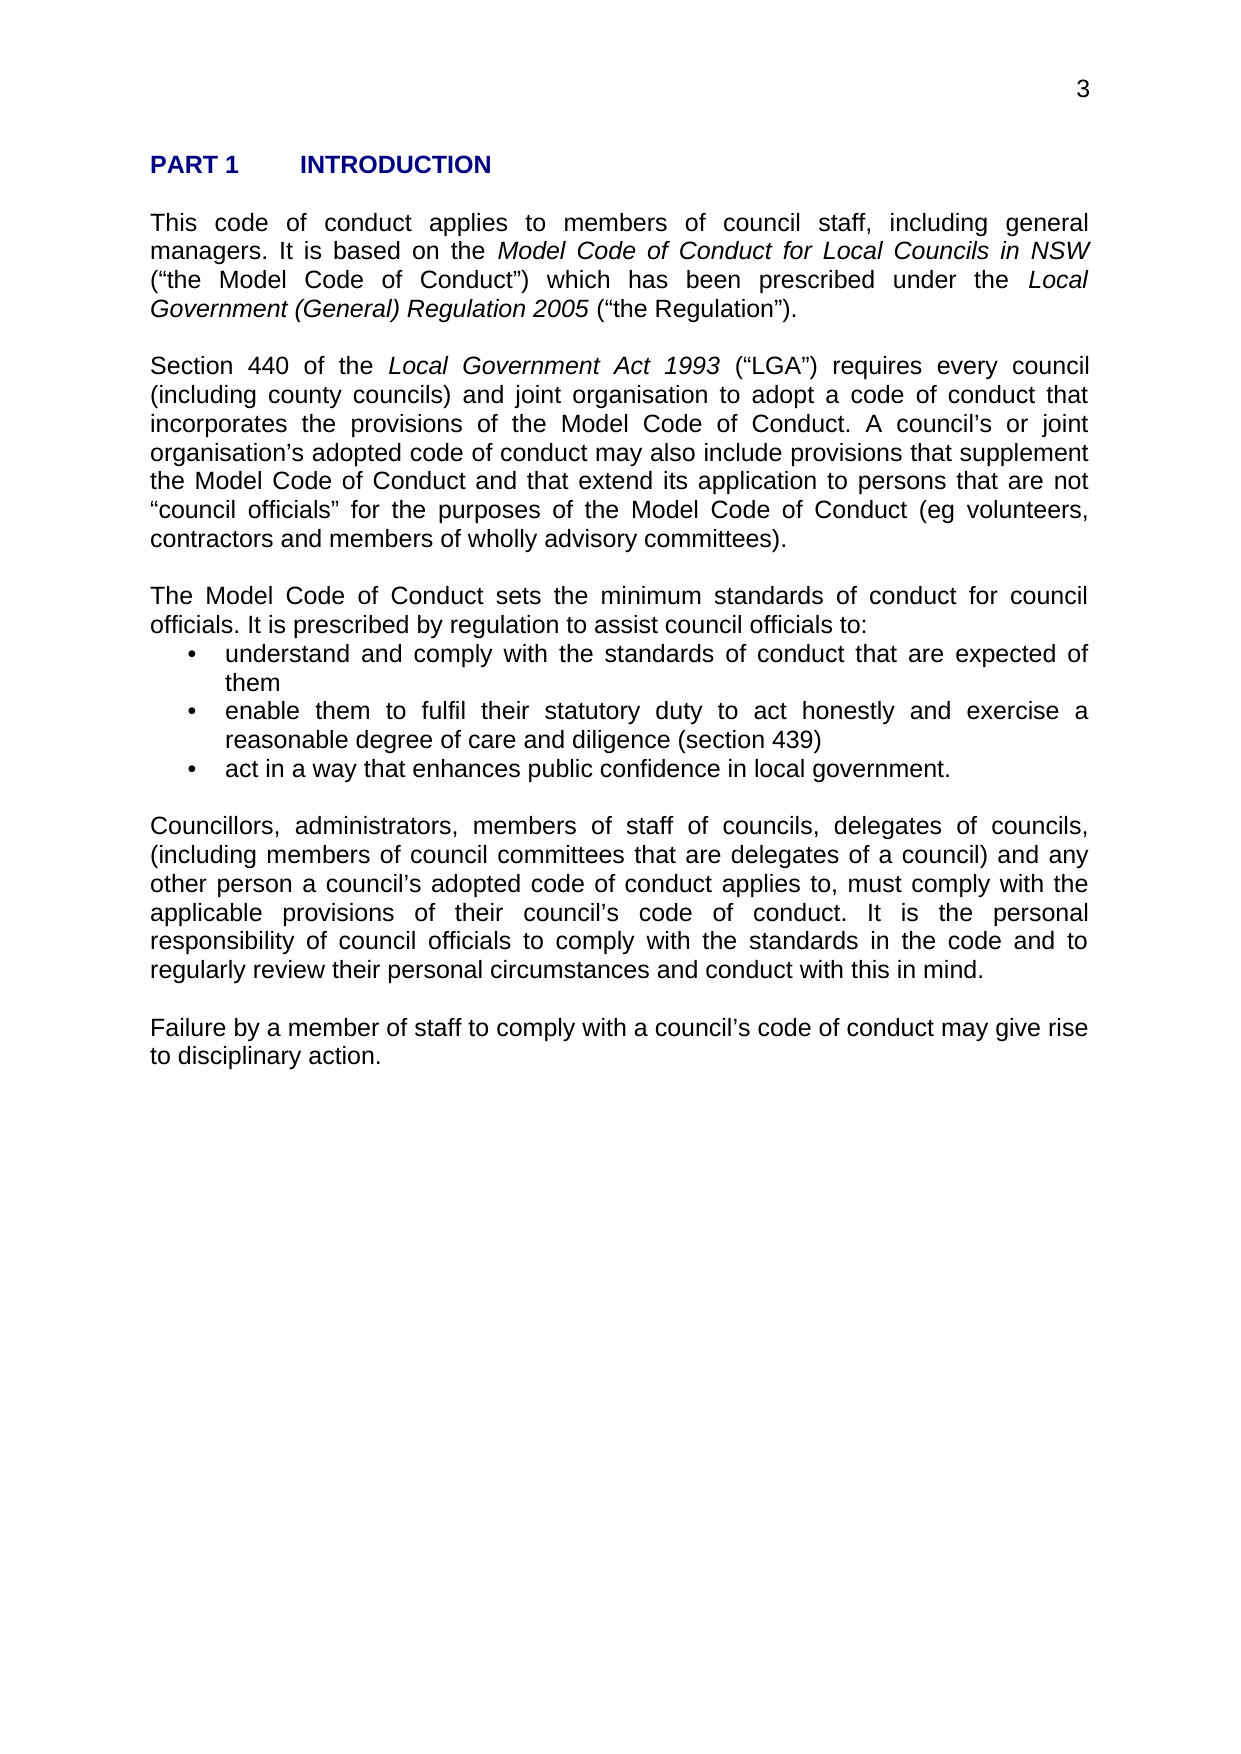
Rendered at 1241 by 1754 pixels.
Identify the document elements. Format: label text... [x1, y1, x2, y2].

text Section 440 of the Local Government Act 1993 (“LGA”) requires every council (including county councils) and joint organisation to adopt a code of conduct that incorporates the provisions of the Model Code of Conduct. A council’s or joint organisation’s adopted code of conduct may also include provisions that supplement the Model Code of Conduct and that extend its application to persons that are not “council officials” for the purposes of the Model Code of Conduct (eg volunteers, contractors and members of wholly advisory committees). [150, 351, 1090, 552]
list enable them to fulfil their statutory duty to act honestly and exercise a reasonable degree of care and diligence (section 439) [187, 696, 1090, 754]
text This code of conduct applies to members of council staff, including general managers. It is based on the Model Code of Conduct for Local Councils in NSW (“the Model Code of Conduct”) which has been prescribed under the Local Government (General) Regulation 2005 (“the Regulation”). [150, 207, 1090, 322]
subtitle INTRODUCTION [150, 150, 1090, 179]
text Failure by a member of staff to comply with a council’s code of conduct may give rise to disciplinary action. [150, 1012, 1090, 1070]
list understand and comply with the standards of conduct that are expected of them [187, 639, 1090, 696]
text The Model Code of Conduct sets the minimum standards of conduct for council officials. It is prescribed by regulation to assist council officials to: [150, 581, 1090, 639]
list act in a way that enhances public confidence in local government. [187, 754, 1090, 782]
text Councillors, administrators, members of staff of councils, delegates of councils, (including members of council committees that are delegates of a council) and any other person a council’s adopted code of conduct applies to, must comply with the applicable provisions of their council’s code of conduct. It is the personal responsibility of council officials to comply with the standards in the code and to regularly review their personal circumstances and conduct with this in mind. [150, 811, 1090, 984]
